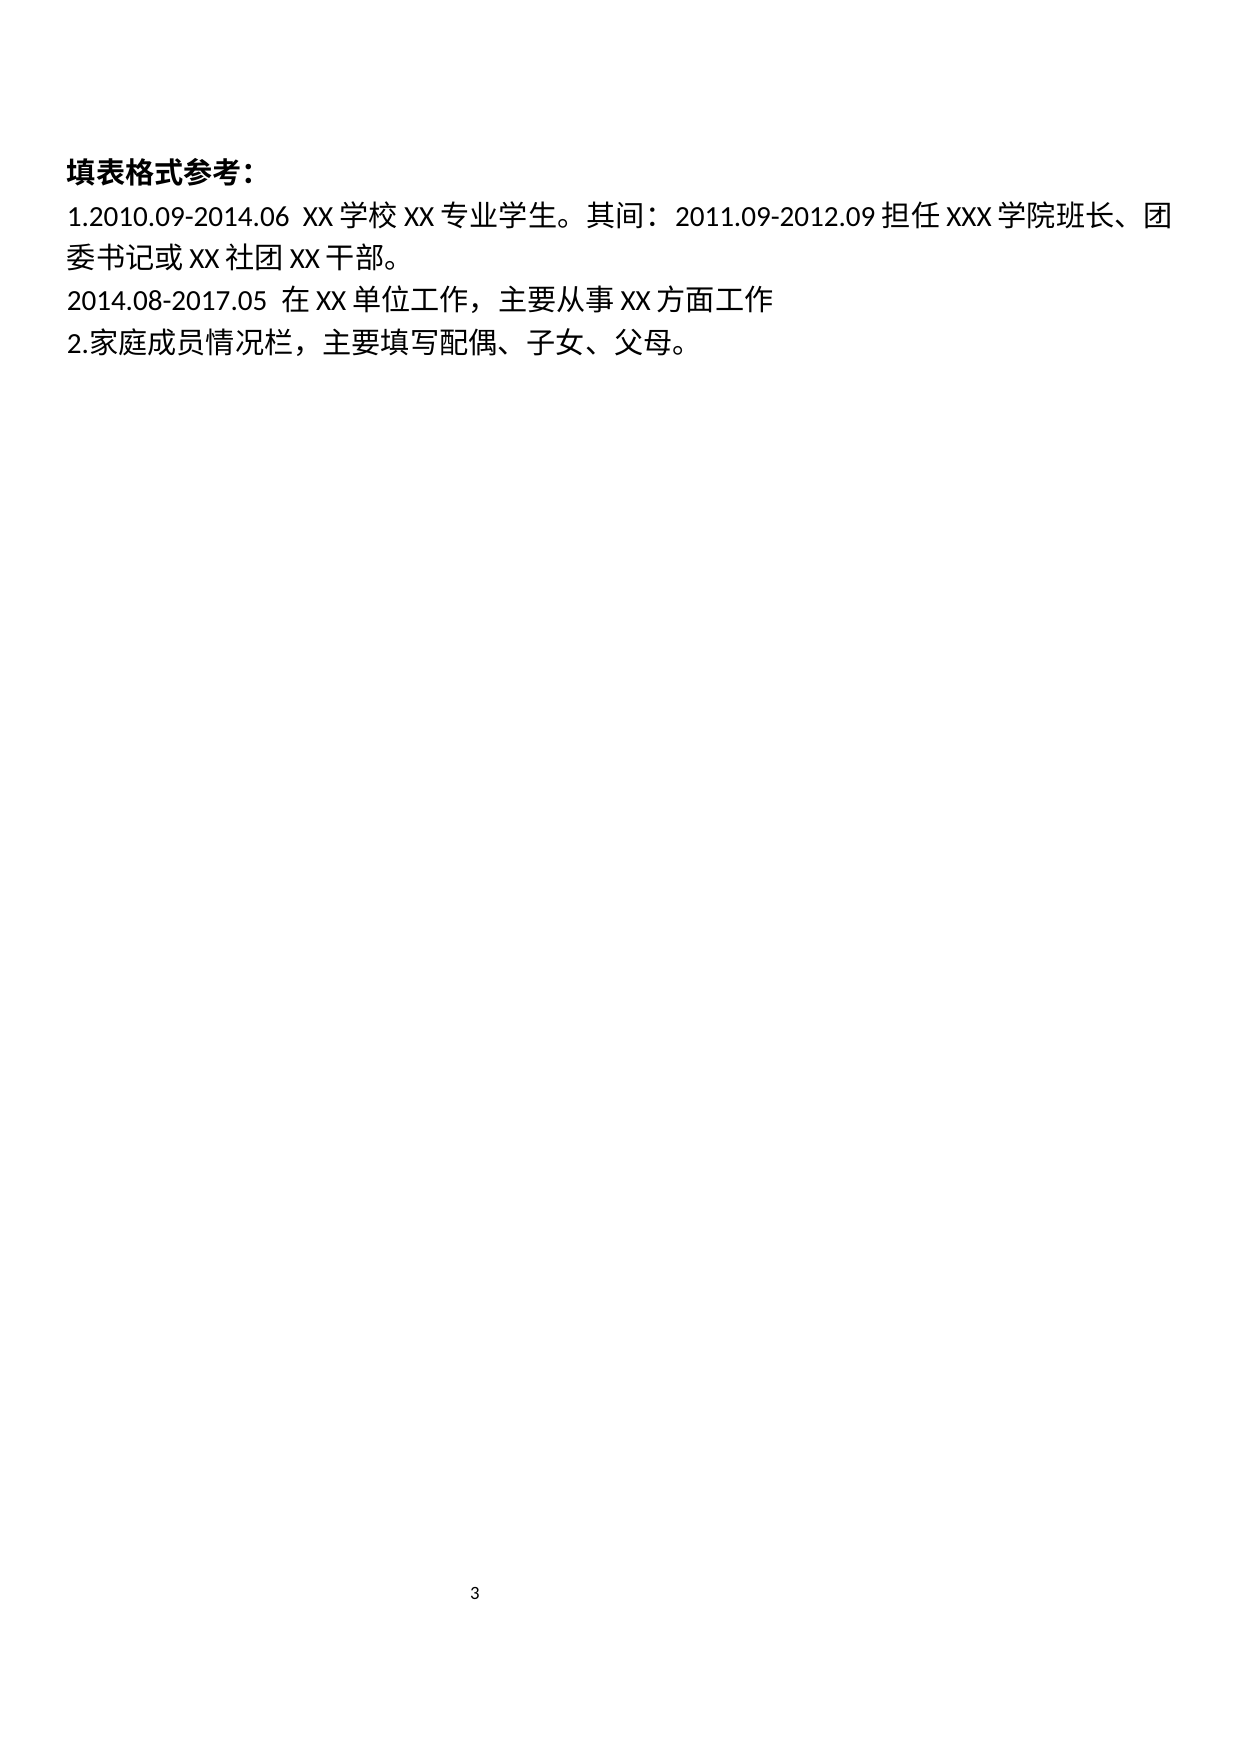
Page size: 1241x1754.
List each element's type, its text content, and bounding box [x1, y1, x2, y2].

text 1.2010.09-2014.06 XX学校XX专业学生。其间：2011.09-2012.09担任XXX学院班长、团委书记或XX社团XX干部。 [67, 192, 1173, 277]
text 填表格式参考： [67, 150, 1173, 192]
text 2.家庭成员情况栏，主要填写配偶、子女、父母。 [67, 319, 1173, 361]
text 2014.08-2017.05 在XX单位工作，主要从事XX方面工作 [67, 277, 1173, 319]
